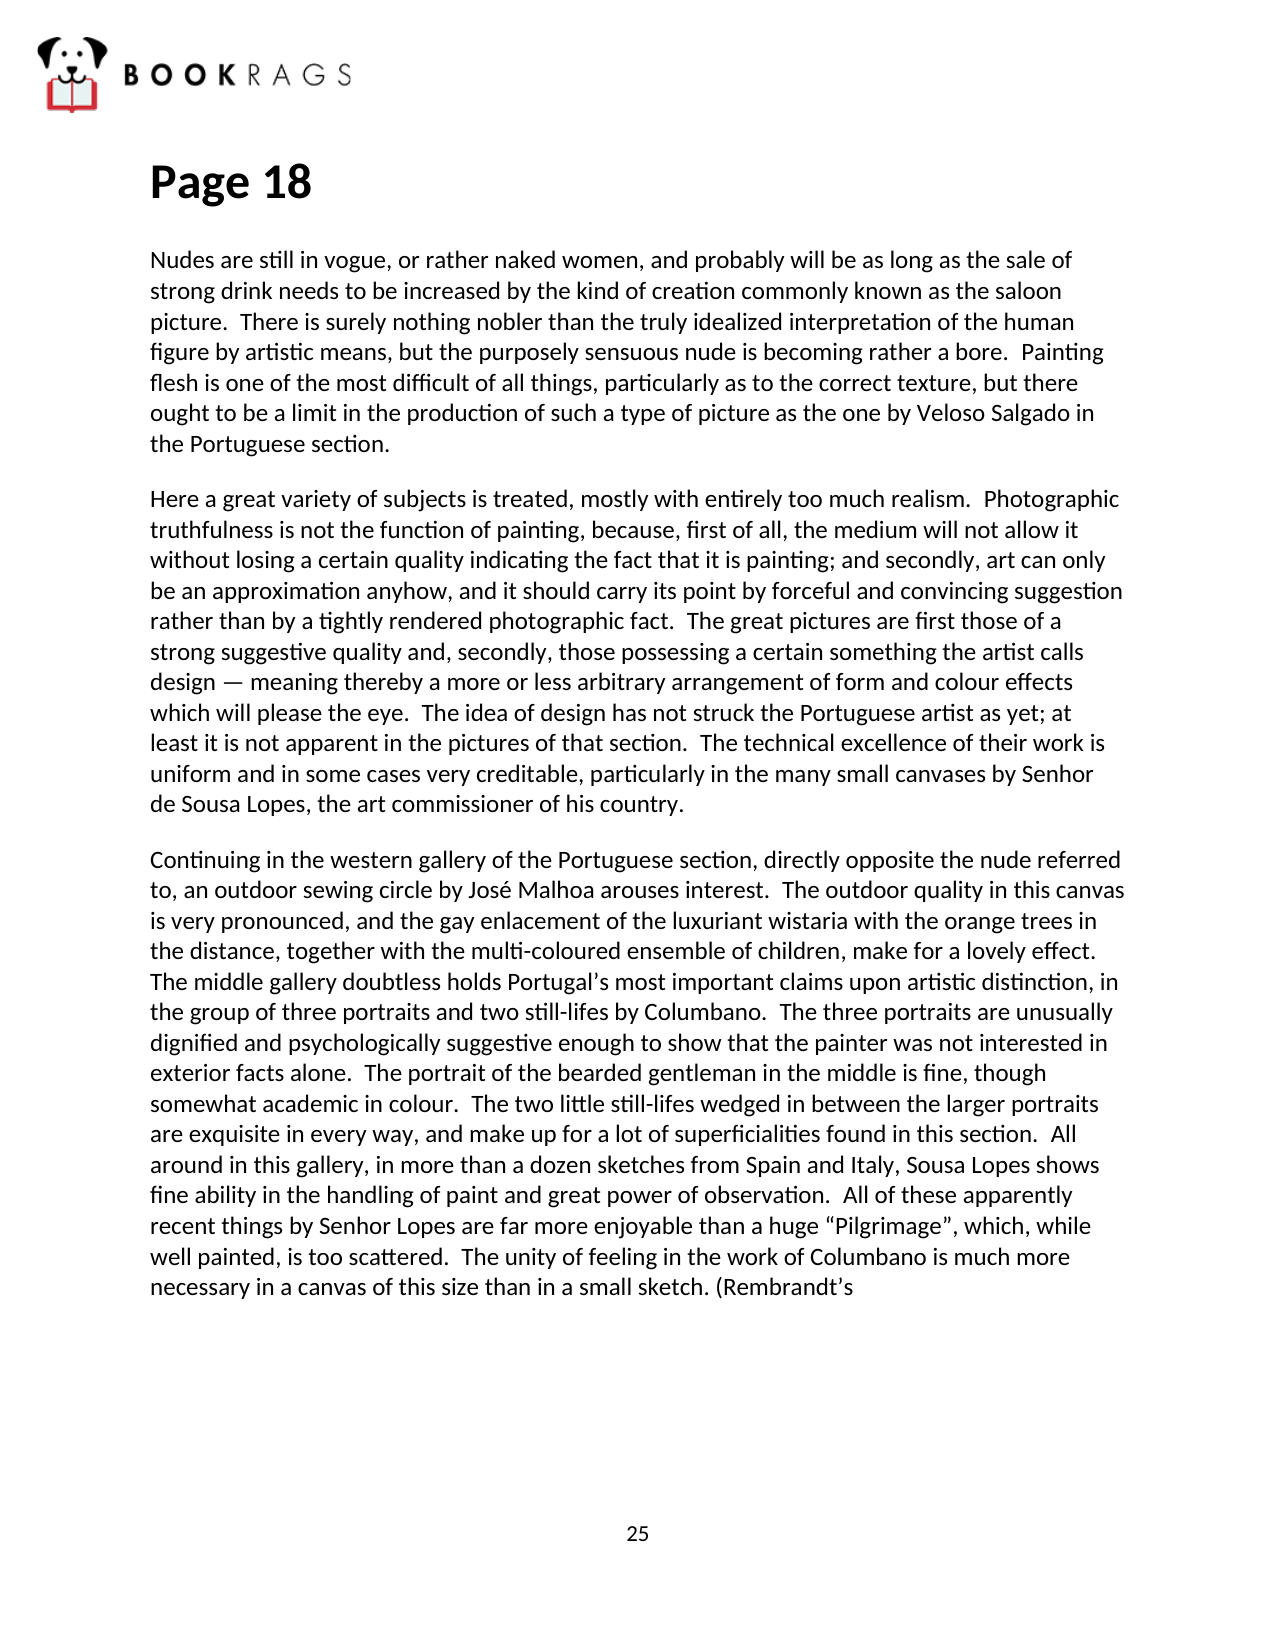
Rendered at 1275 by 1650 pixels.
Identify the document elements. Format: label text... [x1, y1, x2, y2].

text Page 18 [150, 150, 1125, 211]
text Nudes are still in vogue, or rather naked women, and probably will be as long as the sale of strong drink needs to be increased by the kind of creation commonly known as the saloon picture. There is surely nothing nobler than the truly idealized interpretation of the human figure by artistic means, but the purposely sensuous nude is becoming rather a bore. Painting flesh is one of the most difficult of all things, particularly as to the correct texture, but there ought to be a limit in the production of such a type of picture as the one by Veloso Salgado in the Portuguese section. [150, 244, 1125, 458]
picture [37, 37, 351, 113]
text Continuing in the western gallery of the Portuguese section, directly opposite the nude referred to, an outdoor sewing circle by José Malhoa arouses interest. The outdoor quality in this canvas is very pronounced, and the gay enlacement of the luxuriant wistaria with the orange trees in the distance, together with the multi-coloured ensemble of children, make for a lovely effect. The middle gallery doubtless holds Portugal’s most important claims upon artistic distinction, in the group of three portraits and two still-lifes by Columbano. The three portraits are unusually dignified and psychologically suggestive enough to show that the painter was not interested in exterior facts alone. The portrait of the bearded gentleman in the middle is fine, though somewhat academic in colour. The two little still-lifes wedged in between the larger portraits are exquisite in every way, and make up for a lot of superficialities found in this section. All around in this gallery, in more than a dozen sketches from Spain and Italy, Sousa Lopes shows fine ability in the handling of paint and great power of observation. All of these apparently recent things by Senhor Lopes are far more enjoyable than a huge “Pilgrimage”, which, while well painted, is too scattered. The unity of feeling in the work of Columbano is much more necessary in a canvas of this size than in a small sketch. (Rembrandt’s [150, 844, 1125, 1302]
text Here a great variety of subjects is treated, mostly with entirely too much realism. Photographic truthfulness is not the function of painting, because, first of all, the medium will not allow it without losing a certain quality indicating the fact that it is painting; and secondly, art can only be an approximation anyhow, and it should carry its point by forceful and convincing suggestion rather than by a tightly rendered photographic fact. The great pictures are first those of a strong suggestive quality and, secondly, those possessing a certain something the artist calls design — meaning thereby a more or less arbitrary arrangement of form and colour effects which will please the eye. The idea of design has not struck the Portuguese artist as yet; at least it is not apparent in the pictures of that section. The technical excellence of their work is uniform and in some cases very creditable, particularly in the many small canvases by Senhor de Sousa Lopes, the art commissioner of his country. [150, 483, 1125, 819]
